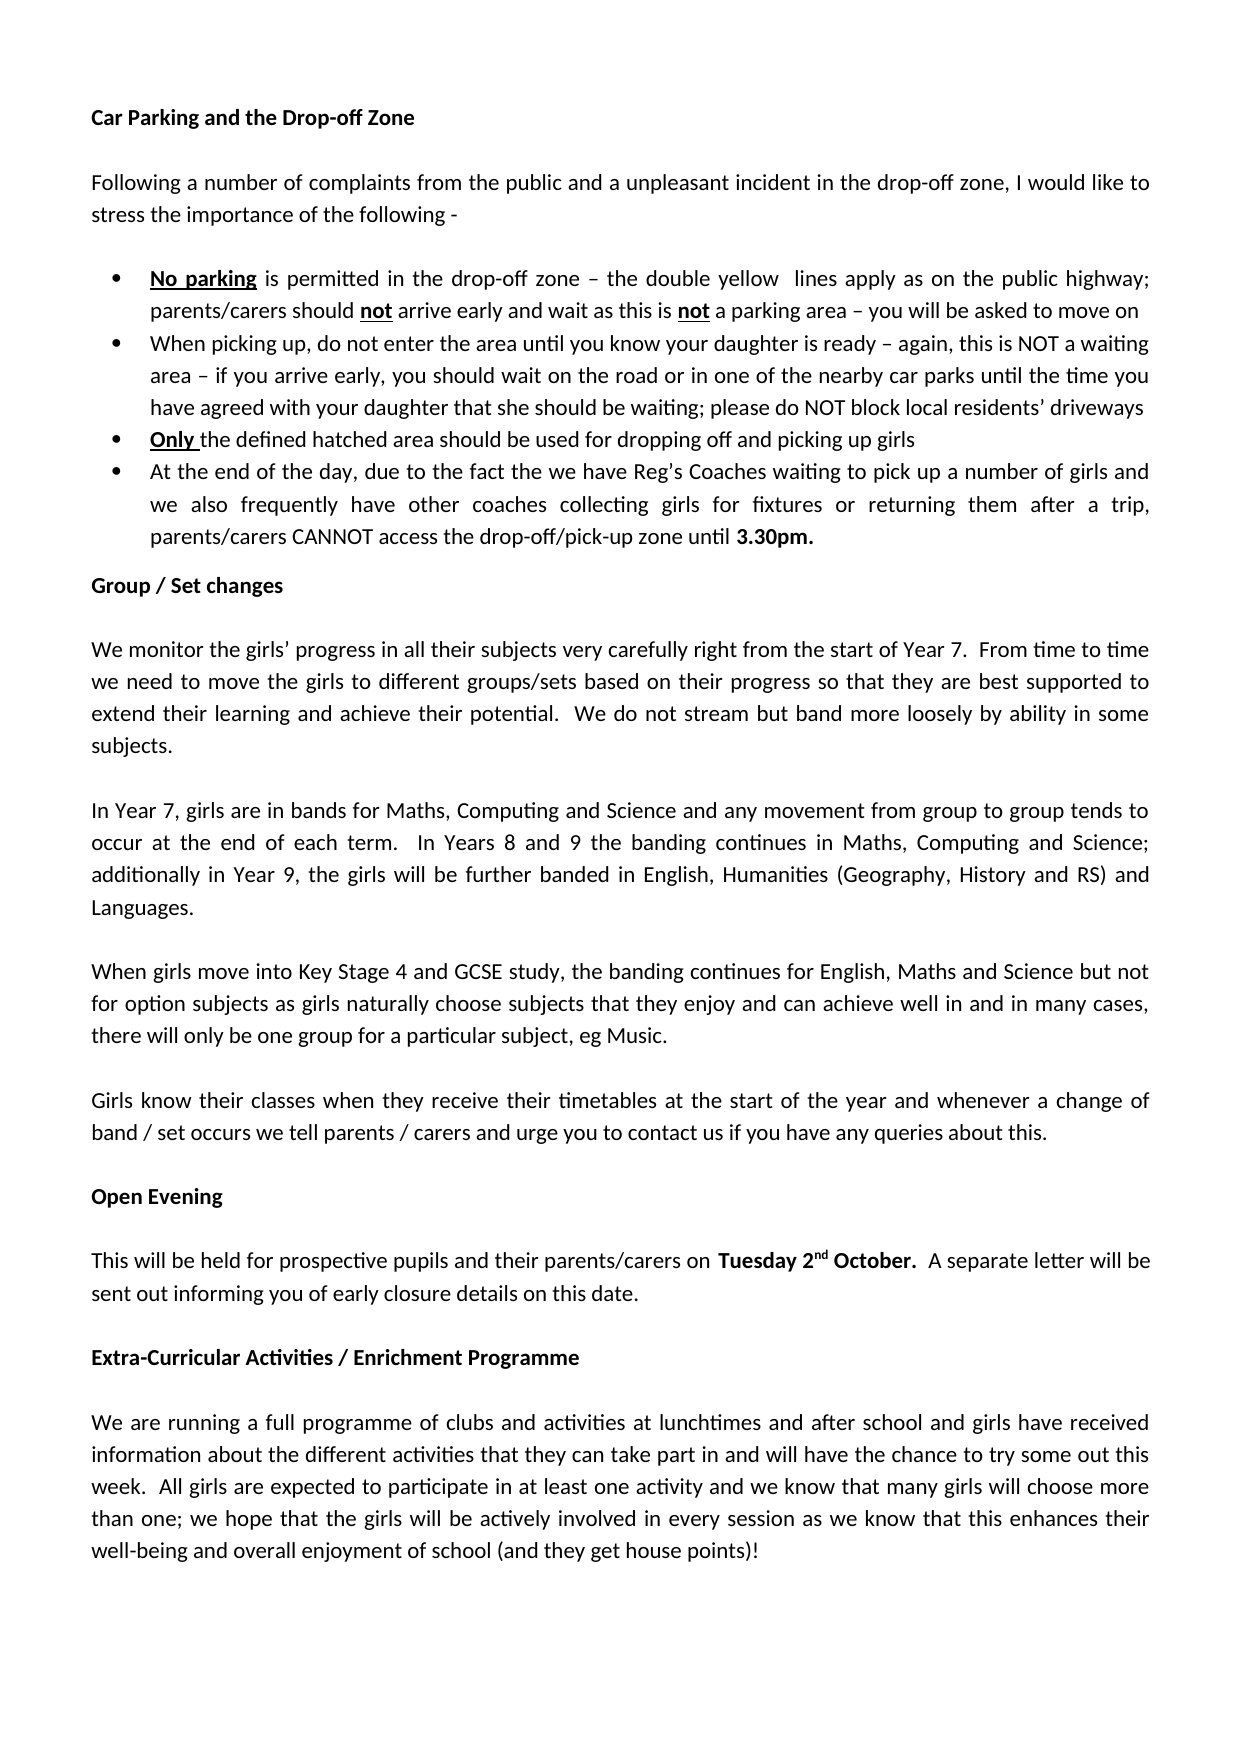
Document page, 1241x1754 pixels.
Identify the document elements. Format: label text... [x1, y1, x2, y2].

text Car Parking and the Drop-off Zone [91, 103, 1152, 131]
text This will be held for prospective pupils and their parents/carers on Tuesday 2nd October. A separate letter will be sent out informing you of early closure details on this date. [91, 1247, 1152, 1307]
text We are running a full programme of clubs and activities at lunchtimes and after school and girls have received information about the different activities that they can take part in and will have the chance to try some out this week. All girls are expected to participate in at least one activity and we know that many girls will choose more than one; we hope that the girls will be actively involved in every session as we know that this enhances their well-being and overall enjoyment of school (and they get house points)! [91, 1408, 1152, 1564]
list No parking is permitted in the drop-off zone – the double yellow lines apply as on the public highway; parents/carers should not arrive early and wait as this is not a parking area – you will be asked to move on [112, 264, 1152, 324]
text When girls move into Key Stage 4 and GCSE study, the banding continues for English, Maths and Science but not for option subjects as girls naturally choose subjects that they enjoy and can achieve well in and in many cases, there will only be one group for a particular subject, eg Music. [91, 957, 1152, 1049]
text In Year 7, girls are in bands for Maths, Computing and Science and any movement from group to group tends to occur at the end of each term. In Years 8 and 9 the banding continues in Maths, Computing and Science; additionally in Year 9, the girls will be further banded in English, Humanities (Geography, History and RS) and Languages. [91, 796, 1152, 921]
text Extra-Curricular Activities / Enrichment Programme [91, 1343, 1152, 1371]
text We monitor the girls’ progress in all their subjects very carefully right from the start of Year 7. From time to time we need to move the girls to different groups/sets based on their progress so that they are best supported to extend their learning and achieve their potential. We do not stream but band more loosely by ability in some subjects. [91, 635, 1152, 760]
text Following a number of complaints from the public and a unpleasant incident in the drop-off zone, I would like to stress the importance of the following - [91, 168, 1152, 228]
list At the end of the day, due to the fact the we have Reg’s Coaches waiting to pick up a number of girls and we also frequently have other coaches collecting girls for fixtures or returning them after a trip, parents/carers CANNOT access the drop-off/pick-up zone until 3.30pm. [112, 457, 1152, 550]
list When picking up, do not enter the area until you know your daughter is ready – again, this is NOT a waiting area – if you arrive early, you should wait on the road or in one of the nearby car parks until the time you have agreed with your daughter that she should be waiting; please do NOT block local residents’ driveways [112, 329, 1152, 421]
list Only the defined hatched area should be used for dropping off and picking up girls [112, 425, 1152, 453]
text Group / Set changes [91, 571, 1152, 599]
text Open Evening [91, 1182, 1152, 1210]
text Girls know their classes when they receive their timetables at the start of the year and whenever a change of band / set occurs we tell parents / carers and urge you to contact us if you have any queries about this. [91, 1086, 1152, 1146]
